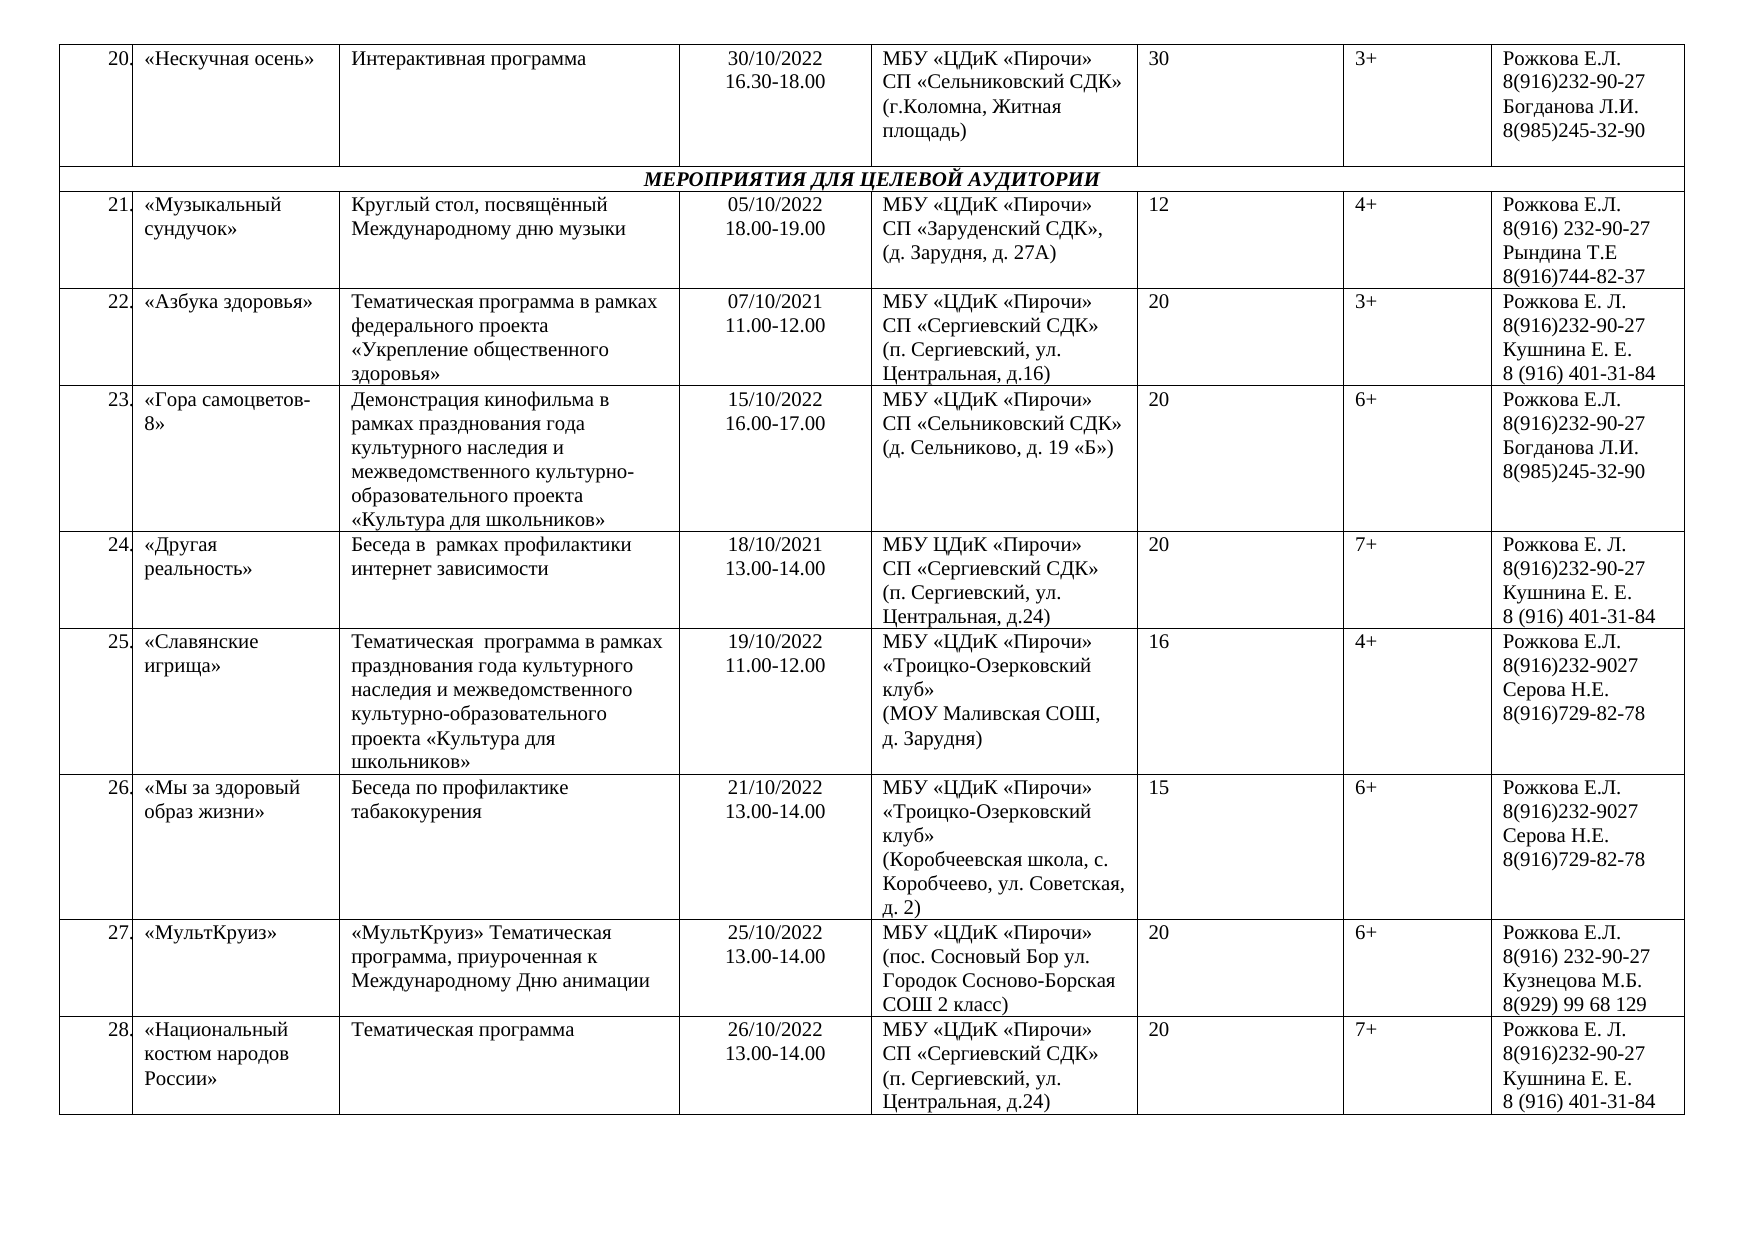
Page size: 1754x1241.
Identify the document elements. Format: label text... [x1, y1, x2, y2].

table_cell 20 [1138, 289, 1343, 385]
table_cell 15 [1138, 775, 1343, 919]
table_cell «Гора самоцветов-8» [133, 386, 339, 531]
table_cell 6+ [1344, 920, 1491, 1016]
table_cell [340, 45, 679, 166]
table_cell [60, 532, 132, 628]
table_cell 3+ [1344, 289, 1491, 385]
table_cell 4+ [1344, 629, 1491, 773]
table_cell «Азбука здоровья» [133, 289, 339, 385]
table_cell [60, 920, 132, 1016]
table_cell МБУ «ЦДиК «Пирочи» (пос. Сосновый Бор ул. Городок Сосново-Борская СОШ 2 класс) [872, 920, 1137, 1016]
table_cell [60, 45, 132, 166]
table_cell 21/10/2022 13.00-14.00 [680, 775, 871, 919]
table_cell 7+ [1344, 532, 1491, 628]
table_cell 25/10/2022 13.00-14.00 [680, 920, 871, 1016]
table_cell 20 [1138, 920, 1343, 1016]
table_cell Беседа по профилактике табакокурения [340, 775, 679, 919]
table_cell 07/10/2021 11.00-12.00 [680, 289, 871, 385]
table_cell МБУ ЦДиК «Пирочи» СП «Сергиевский СДК» (п. Сергиевский, ул. Центральная, д.24) [872, 532, 1137, 628]
table_cell Рожкова Е. Л. 8(916)232-90-27 Кушнина Е. Е. 8 (916) 401-31-84 [1492, 1017, 1684, 1113]
table_cell 20 [1138, 532, 1343, 628]
table_cell МБУ «ЦДиК «Пирочи» «Троицко-Озерковский клуб» (Коробчеевская школа, с. Коробчеево, ул. Советская, д. 2) [872, 775, 1137, 919]
table_cell МБУ «ЦДиК «Пирочи» СП «Сельниковский СДК» (д. Сельниково, д. 19 «Б») [872, 386, 1137, 531]
table_cell 20 [1138, 1017, 1343, 1113]
table_cell Демонстрация кинофильма в рамках празднования года культурного наследия и межведомственного культурно-образовательного проекта «Культура для школьников» [340, 386, 679, 531]
table_cell Рожкова Е. Л. 8(916)232-90-27 Кушнина Е. Е. 8 (916) 401-31-84 [1492, 289, 1684, 385]
table_cell «МультКруиз» [133, 920, 339, 1016]
table_cell «МультКруиз» Тематическая программа, приуроченная к Международному Дню анимации [340, 920, 679, 1016]
table_cell Рожкова Е.Л. 8(916)232-9027 Серова Н.Е. 8(916)729-82-78 [1492, 775, 1684, 919]
table_cell МБУ «ЦДиК «Пирочи» «Троицко-Озерковский клуб» (МОУ Маливская СОШ, д. Зарудня) [872, 629, 1137, 773]
table_cell Рожкова Е.Л. 8(916)232-90-27 Богданова Л.И. 8(985)245-32-90 [1492, 386, 1684, 531]
table_cell Рожкова Е.Л. 8(916)232-9027 Серова Н.Е. 8(916)729-82-78 [1492, 629, 1684, 773]
table_cell Тематическая программа в рамках федерального проекта «Укрепление общественного здоровья» [340, 289, 679, 385]
table_cell МБУ «ЦДиК «Пирочи» СП «Сергиевский СДК» (п. Сергиевский, ул. Центральная, д.16) [872, 289, 1137, 385]
table_cell Беседа в рамках профилактики интернет зависимости [340, 532, 679, 628]
table_cell [60, 386, 132, 531]
table_cell «Другая реальность» [133, 532, 339, 628]
table_cell «Мы за здоровый образ жизни» [133, 775, 339, 919]
table_cell 7+ [1344, 1017, 1491, 1113]
table_cell [60, 1017, 132, 1113]
table_cell «Музыкальный сундучок» [133, 192, 339, 288]
table_cell 26/10/2022 13.00-14.00 [680, 1017, 871, 1113]
table_cell «Национальный костюм народов России» [133, 1017, 339, 1113]
table_cell 12 [1138, 192, 1343, 288]
table_cell [60, 192, 132, 288]
table_cell 4+ [1344, 192, 1491, 288]
table_cell 30 [1138, 45, 1343, 166]
table_cell 16 [1138, 629, 1343, 773]
table_cell 6+ [1344, 775, 1491, 919]
table_cell 19/10/2022 11.00-12.00 [680, 629, 871, 773]
table_cell 05/10/2022 18.00-19.00 [680, 192, 871, 288]
table_cell МБУ «ЦДиК «Пирочи» СП «Сельниковский СДК» (г.Коломна, Житная площадь) [872, 45, 1137, 166]
table_cell [60, 775, 132, 919]
table_cell «Нескучная осень» [133, 45, 339, 166]
table_cell МБУ «ЦДиК «Пирочи» СП «Заруденский СДК», (д. Зарудня, д. 27А) [872, 192, 1137, 288]
table_cell МЕРОПРИЯТИЯ ДЛЯ ЦЕЛЕВОЙ АУДИТОРИИ [60, 167, 1684, 191]
table_cell 3+ [1344, 45, 1491, 166]
table_cell 18/10/2021 13.00-14.00 [680, 532, 871, 628]
table_cell 6+ [1344, 386, 1491, 531]
table_cell «Славянские игрища» [133, 629, 339, 773]
table_cell Рожкова Е. Л. 8(916)232-90-27 Кушнина Е. Е. 8 (916) 401-31-84 [1492, 532, 1684, 628]
table_cell [60, 289, 132, 385]
table_cell Круглый стол, посвящённый Международному дню музыки [340, 192, 679, 288]
table_cell 20 [1138, 386, 1343, 531]
table_cell Рожкова Е.Л. 8(916)232-90-27 Богданова Л.И. 8(985)245-32-90 [1492, 45, 1684, 166]
table_cell [60, 629, 132, 773]
table_cell Рожкова Е.Л. 8(916) 232-90-27 Рындина Т.Е 8(916)744-82-37 [1492, 192, 1684, 288]
table_cell МБУ «ЦДиК «Пирочи» СП «Сергиевский СДК» (п. Сергиевский, ул. Центральная, д.24) [872, 1017, 1137, 1113]
table_cell Тематическая программа в рамках празднования года культурного наследия и межведомственного культурно-образовательного проекта «Культура для школьников» [340, 629, 679, 773]
table_cell Рожкова Е.Л. 8(916) 232-90-27 Кузнецова М.Б. 8(929) 99 68 129 [1492, 920, 1684, 1016]
table_cell Тематическая программа [340, 1017, 679, 1113]
table_cell 15/10/2022 16.00-17.00 [680, 386, 871, 531]
table_cell 30/10/2022 16.30-18.00 [680, 45, 871, 166]
